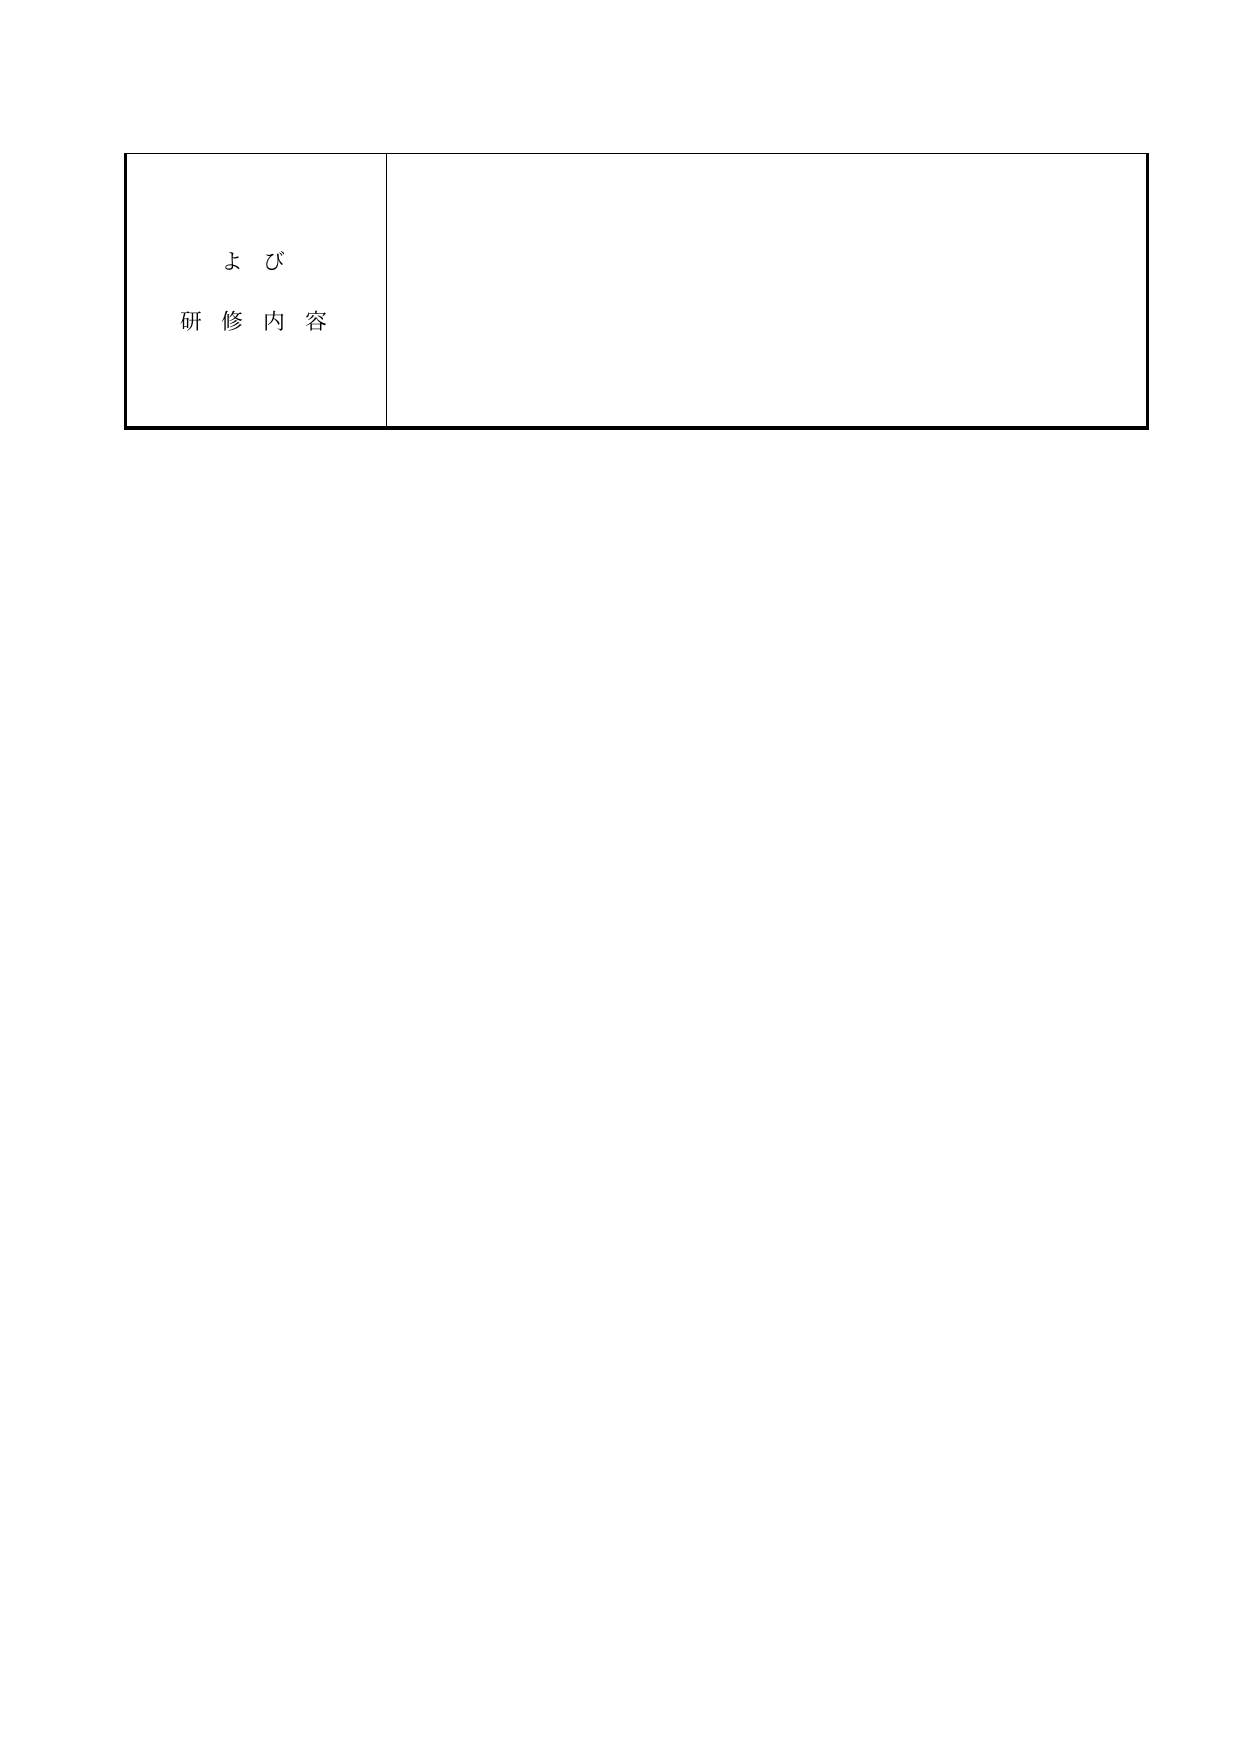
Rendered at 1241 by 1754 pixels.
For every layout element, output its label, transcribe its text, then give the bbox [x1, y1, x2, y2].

table_cell [387, 154, 1146, 426]
table_cell 希望する研修テーマおよび 研修内容 [127, 154, 386, 426]
